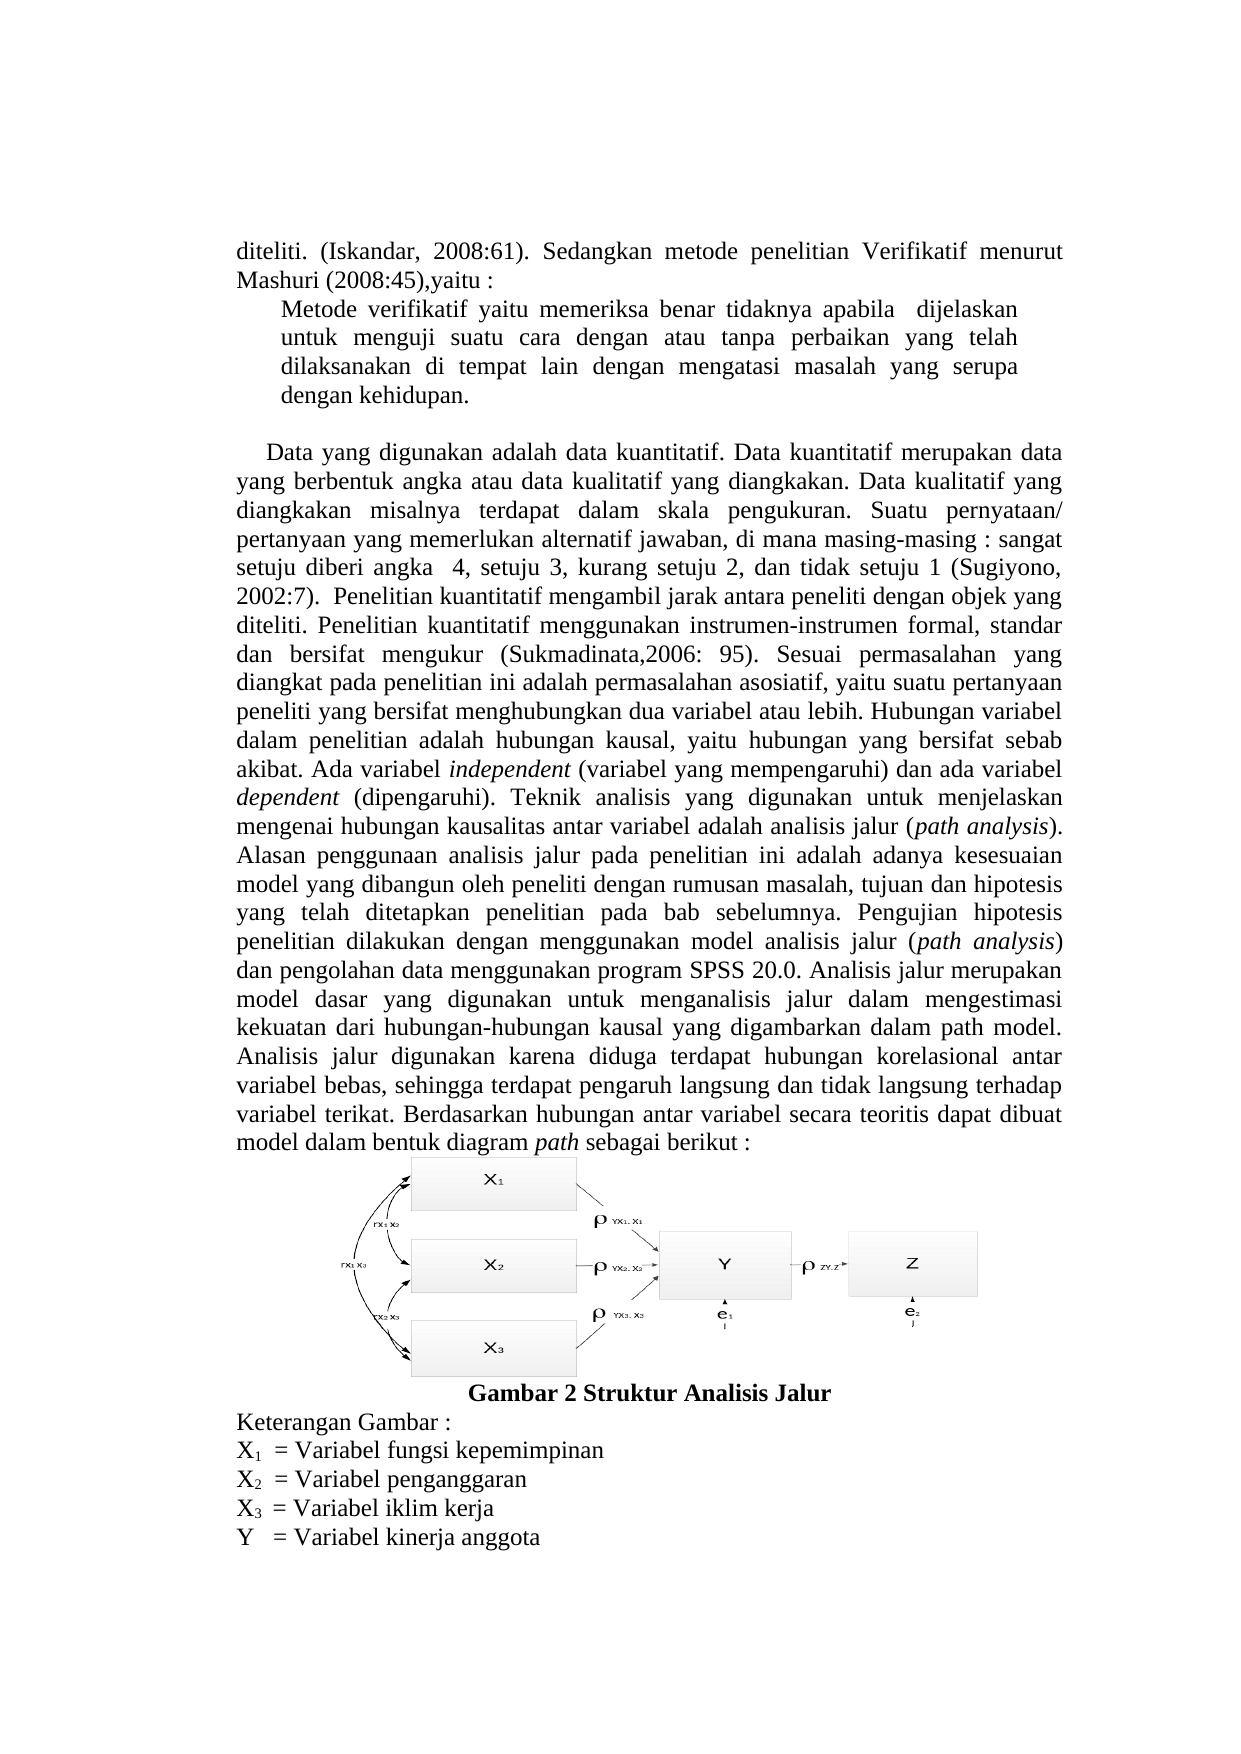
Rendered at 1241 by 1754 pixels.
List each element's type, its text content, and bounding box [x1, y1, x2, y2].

text Metode verifikatif yaitu memeriksa benar tidaknya apabila dijelaskan untuk menguji suatu cara dengan atau tanpa perbaikan yang telah dilaksanakan di tempat lain dengan mengatasi masalah yang serupa dengan kehidupan. [281, 294, 1019, 409]
text Gambar 2 Struktur Analisis Jalur [236, 1378, 1063, 1407]
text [236, 236, 1063, 294]
text X2 = Variabel penganggaran [236, 1464, 1063, 1493]
text Data yang digunakan adalah data kuantitatif. Data kuantitatif merupakan data yang berbentuk angka atau data kualitatif yang diangkakan. Data kualitatif yang diangkakan misalnya terdapat dalam skala pengukuran. Suatu pernyataan/ pertanyaan yang memerlukan alternatif jawaban, di mana masing-masing : sangat setuju diberi angka 4, setuju 3, kurang setuju 2, dan tidak setuju 1 (Sugiyono, 2002:7). Penelitian kuantitatif mengambil jarak antara peneliti dengan objek yang diteliti. Penelitian kuantitatif menggunakan instrumen-instrumen formal, standar dan bersifat mengukur (Sukmadinata,2006: 95). Sesuai permasalahan yang diangkat pada penelitian ini adalah permasalahan asosiatif, yaitu suatu pertanyaan peneliti yang bersifat menghubungkan dua variabel atau lebih. Hubungan variabel dalam penelitian adalah hubungan kausal, yaitu hubungan yang bersifat sebab akibat. Ada variabel independent (variabel yang mempengaruhi) dan ada variabel dependent (dipengaruhi). Teknik analisis yang digunakan untuk menjelaskan mengenai hubungan kausalitas antar variabel adalah analisis jalur (path analysis). Alasan penggunaan analisis jalur pada penelitian ini adalah adanya kesesuaian model yang dibangun oleh peneliti dengan rumusan masalah, tujuan dan hipotesis yang telah ditetapkan penelitian pada bab sebelumnya. Pengujian hipotesis penelitian dilakukan dengan menggunakan model analisis jalur (path analysis) dan pengolahan data menggunakan program SPSS 20.0. Analisis jalur merupakan model dasar yang digunakan untuk menganalisis jalur dalam mengestimasi kekuatan dari hubungan-hubungan kausal yang digambarkan dalam path model. Analisis jalur digunakan karena diduga terdapat hubungan korelasional antar variabel bebas, sehingga terdapat pengaruh langsung dan tidak langsung terhadap variabel terikat. Berdasarkan hubungan antar variabel secara teoritis dapat dibuat model dalam bentuk diagram path sebagai berikut : [236, 437, 1063, 1156]
text X1 = Variabel fungsi kepemimpinan [236, 1435, 1063, 1464]
text Y = Variabel kinerja anggota [236, 1522, 1063, 1550]
text Keterangan Gambar : [236, 1407, 1063, 1435]
text X3 = Variabel iklim kerja [236, 1493, 1063, 1522]
